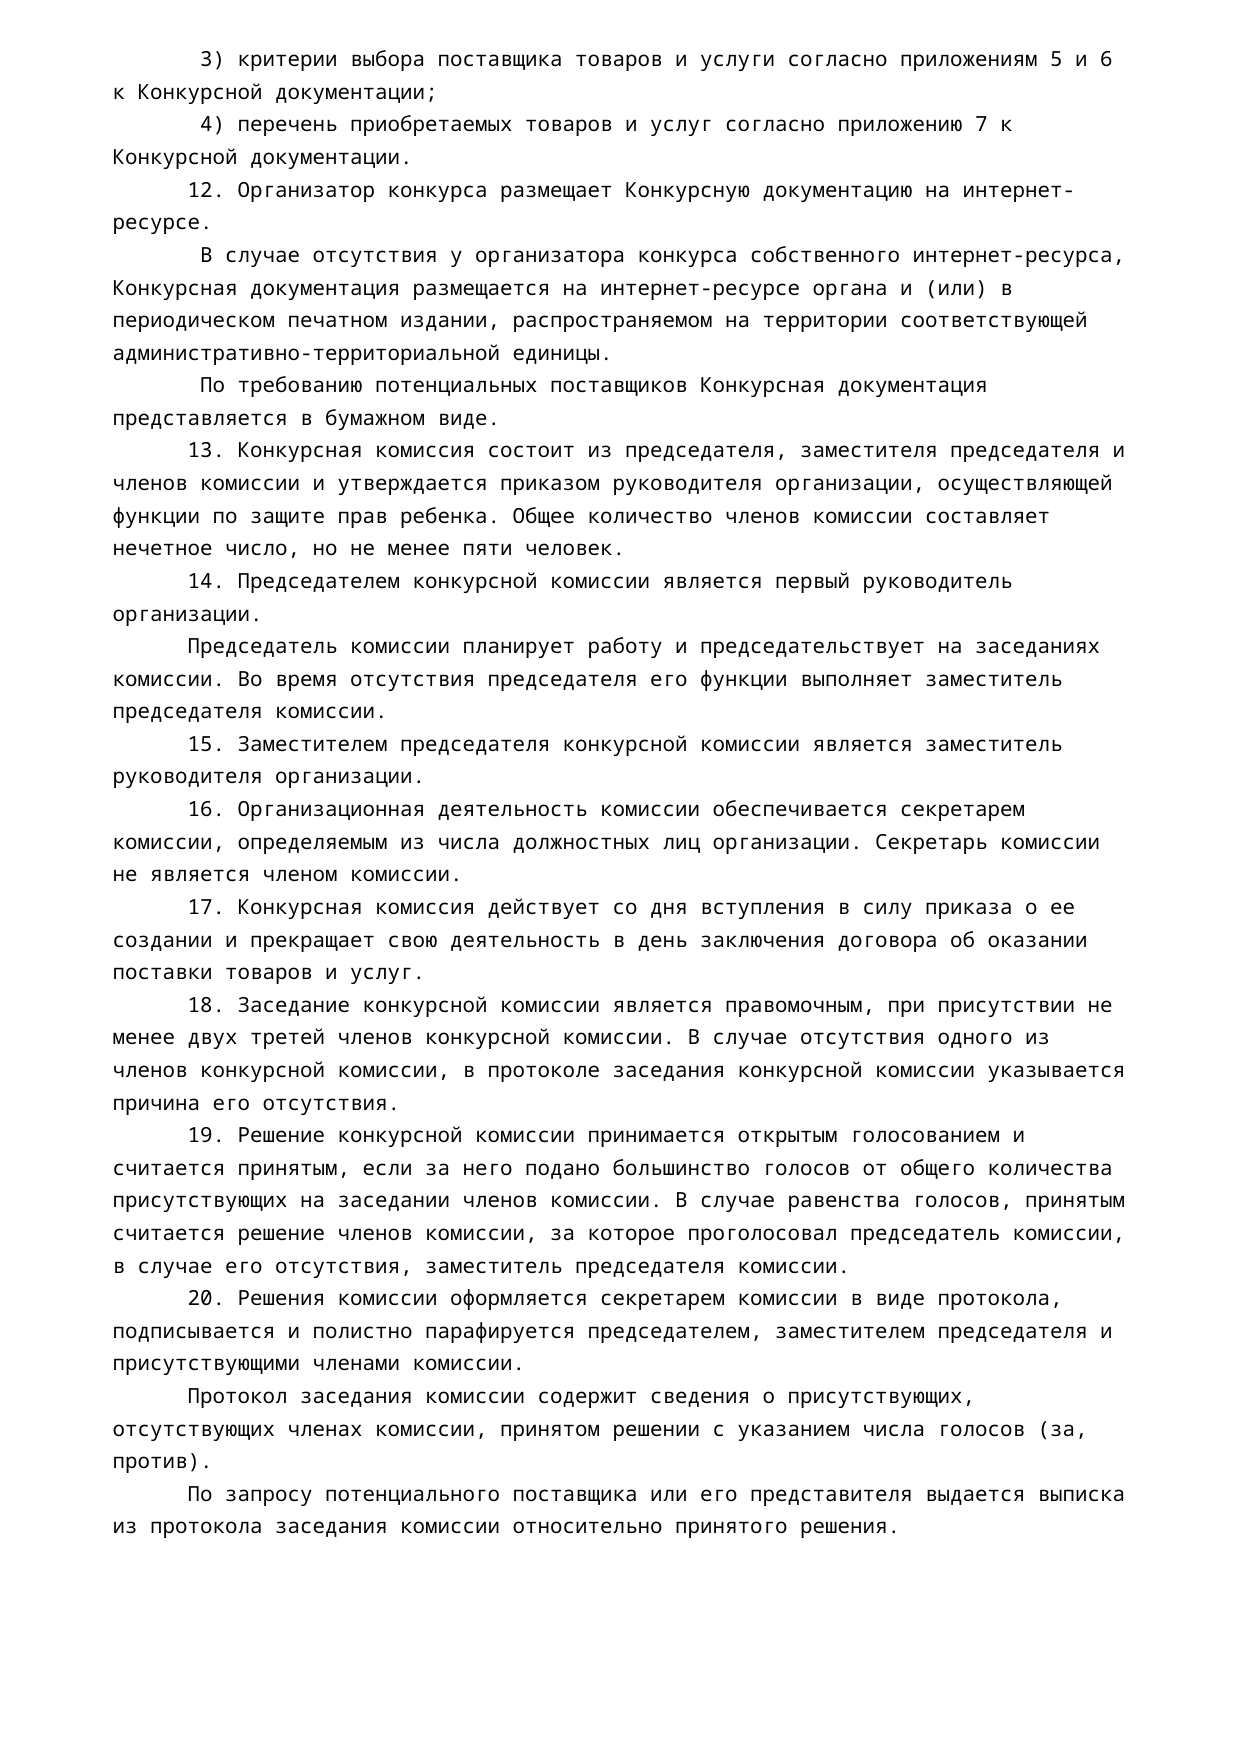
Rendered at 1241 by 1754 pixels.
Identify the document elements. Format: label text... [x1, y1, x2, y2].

text 4) перечень приобретаемых товаров и услуг согласно приложению 7 к Конкурсной документации. [112, 109, 1128, 171]
text По запросу потенциального поставщика или его представителя выдается выписка из протокола заседания комиссии относительно принятого решения. [112, 1479, 1128, 1540]
text 13. Конкурсная комиссия состоит из председателя, заместителя председателя и членов комиссии и утверждается приказом руководителя организации, осуществляющей функции по защите прав ребенка. Общее количество членов комиссии составляет нечетное число, но не менее пяти человек. [112, 436, 1128, 562]
text По требованию потенциальных поставщиков Конкурсная документация представляется в бумажном виде. [112, 370, 1128, 431]
text Председатель комиссии планирует работу и председательствует на заседаниях комиссии. Во время отсутствия председателя его функции выполняет заместитель председателя комиссии. [112, 631, 1128, 725]
text 16. Организационная деятельность комиссии обеспечивается секретарем комиссии, определяемым из числа должностных лиц организации. Секретарь комиссии не является членом комиссии. [112, 794, 1128, 888]
text 18. Заседание конкурсной комиссии является правомочным, при присутствии не менее двух третей членов конкурсной комиссии. В случае отсутствия одного из членов конкурсной комиссии, в протоколе заседания конкурсной комиссии указывается причина его отсутствия. [112, 990, 1128, 1116]
text Протокол заседания комиссии содержит сведения о присутствующих, отсутствующих членах комиссии, принятом решении с указанием числа голосов (за, против). [112, 1381, 1128, 1475]
text 19. Решение конкурсной комиссии принимается открытым голосованием и считается принятым, если за него подано большинство голосов от общего количества присутствующих на заседании членов комиссии. В случае равенства голосов, принятым считается решение членов комиссии, за которое проголосовал председатель комиссии, в случае его отсутствия, заместитель председателя комиссии. [112, 1120, 1128, 1279]
text 20. Решения комиссии оформляется секретарем комиссии в виде протокола, подписывается и полистно парафируется председателем, заместителем председателя и присутствующими членами комиссии. [112, 1283, 1128, 1377]
text 3) критерии выбора поставщика товаров и услуги согласно приложениям 5 и 6 к Конкурсной документации; [112, 44, 1128, 105]
text 15. Заместителем председателя конкурсной комиссии является заместитель руководителя организации. [112, 729, 1128, 790]
text В случае отсутствия у организатора конкурса собственного интернет-ресурса, Конкурсная документация размещается на интернет-ресурсе органа и (или) в периодическом печатном издании, распространяемом на территории соответствующей административно-территориальной единицы. [112, 240, 1128, 366]
text 17. Конкурсная комиссия действует со дня вступления в силу приказа о ее создании и прекращает свою деятельность в день заключения договора об оказании поставки товаров и услуг. [112, 892, 1128, 986]
text 14. Председателем конкурсной комиссии является первый руководитель организации. [112, 566, 1128, 627]
text 12. Организатор конкурса размещает Конкурсную документацию на интернет-ресурсе. [112, 175, 1128, 236]
